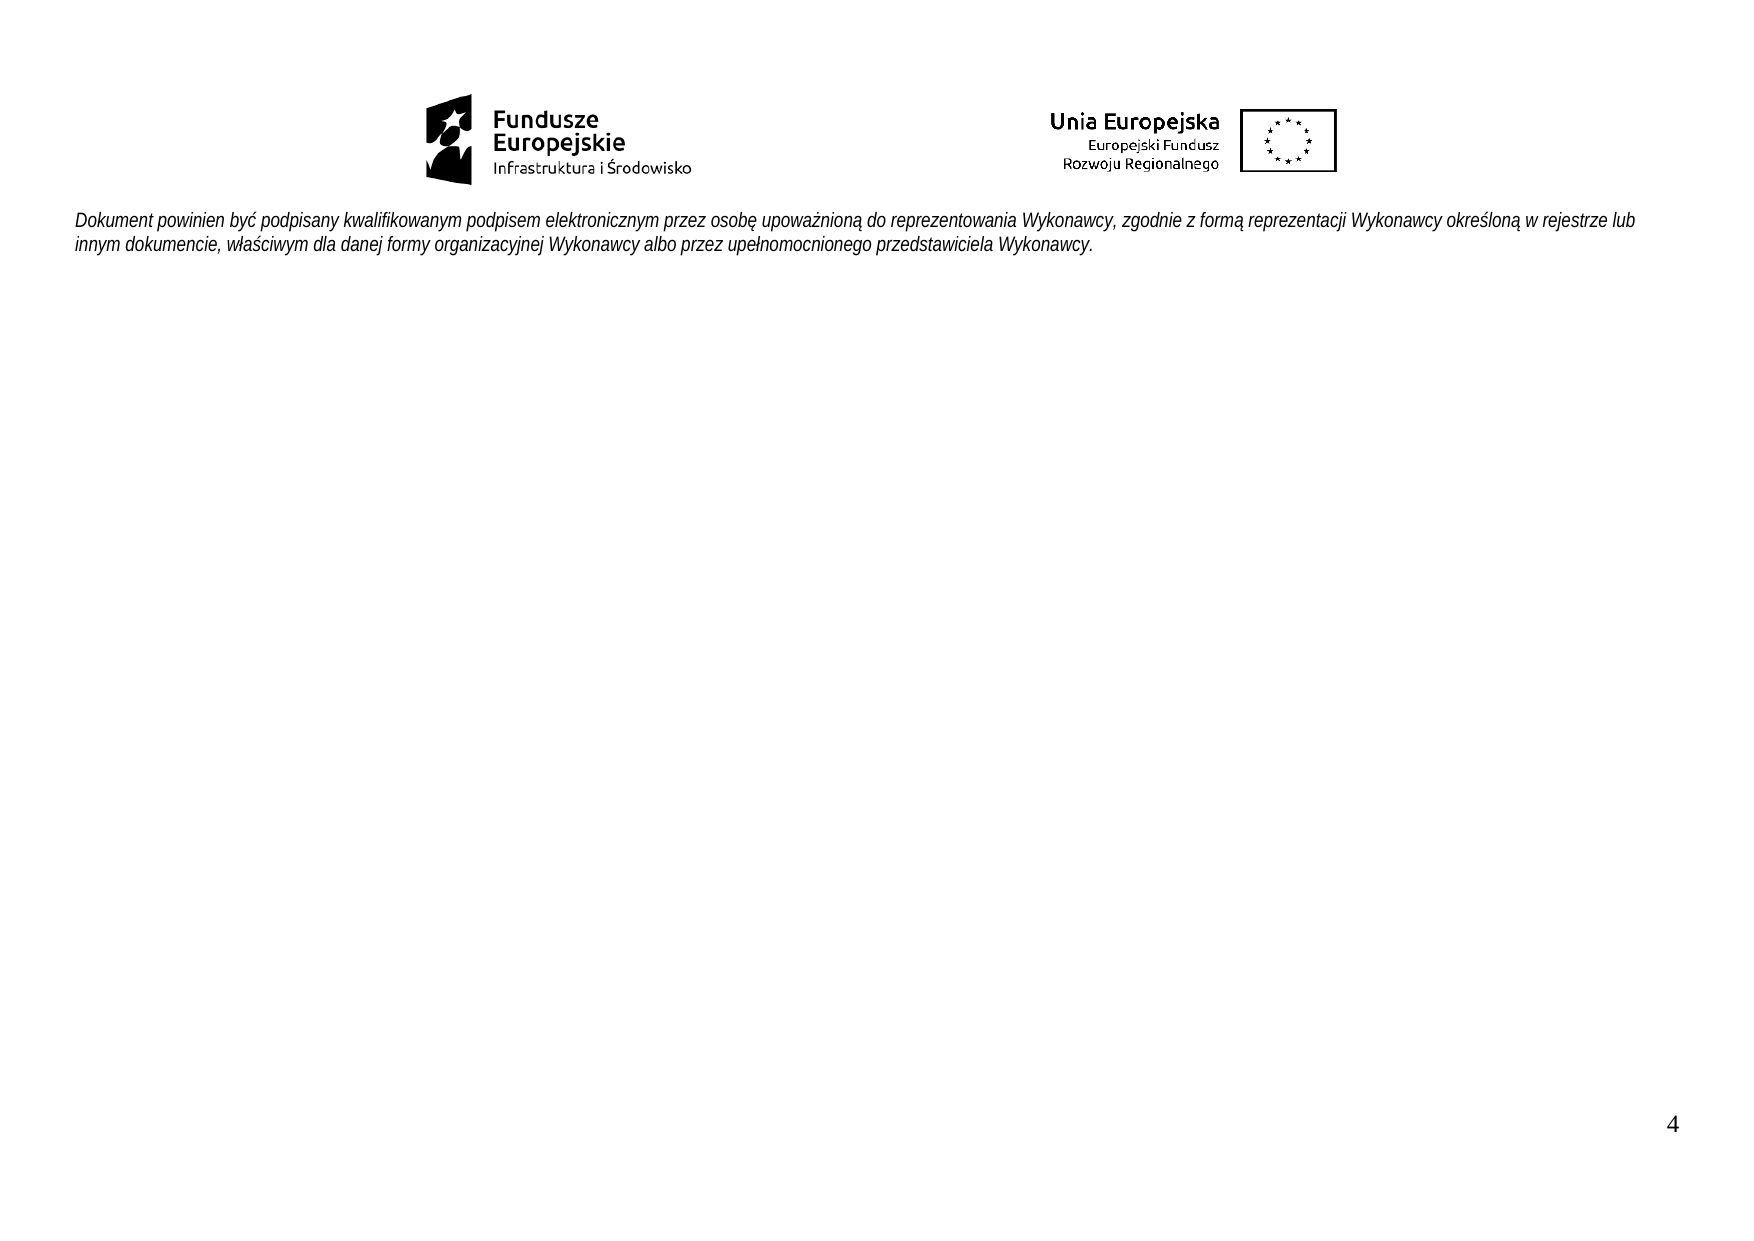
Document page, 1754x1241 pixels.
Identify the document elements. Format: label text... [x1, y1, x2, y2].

text Dokument powinien być podpisany kwalifikowanym podpisem elektronicznym przez osobę upoważnioną do reprezentowania Wykonawcy, zgodnie z formą reprezentacji Wykonawcy określoną w rejestrze lub innym dokumencie, właściwym dla danej formy organizacyjnej Wykonawcy albo przez upełnomocnionego przedstawiciela Wykonawcy. [75, 208, 1679, 256]
picture [404, 71, 1350, 209]
